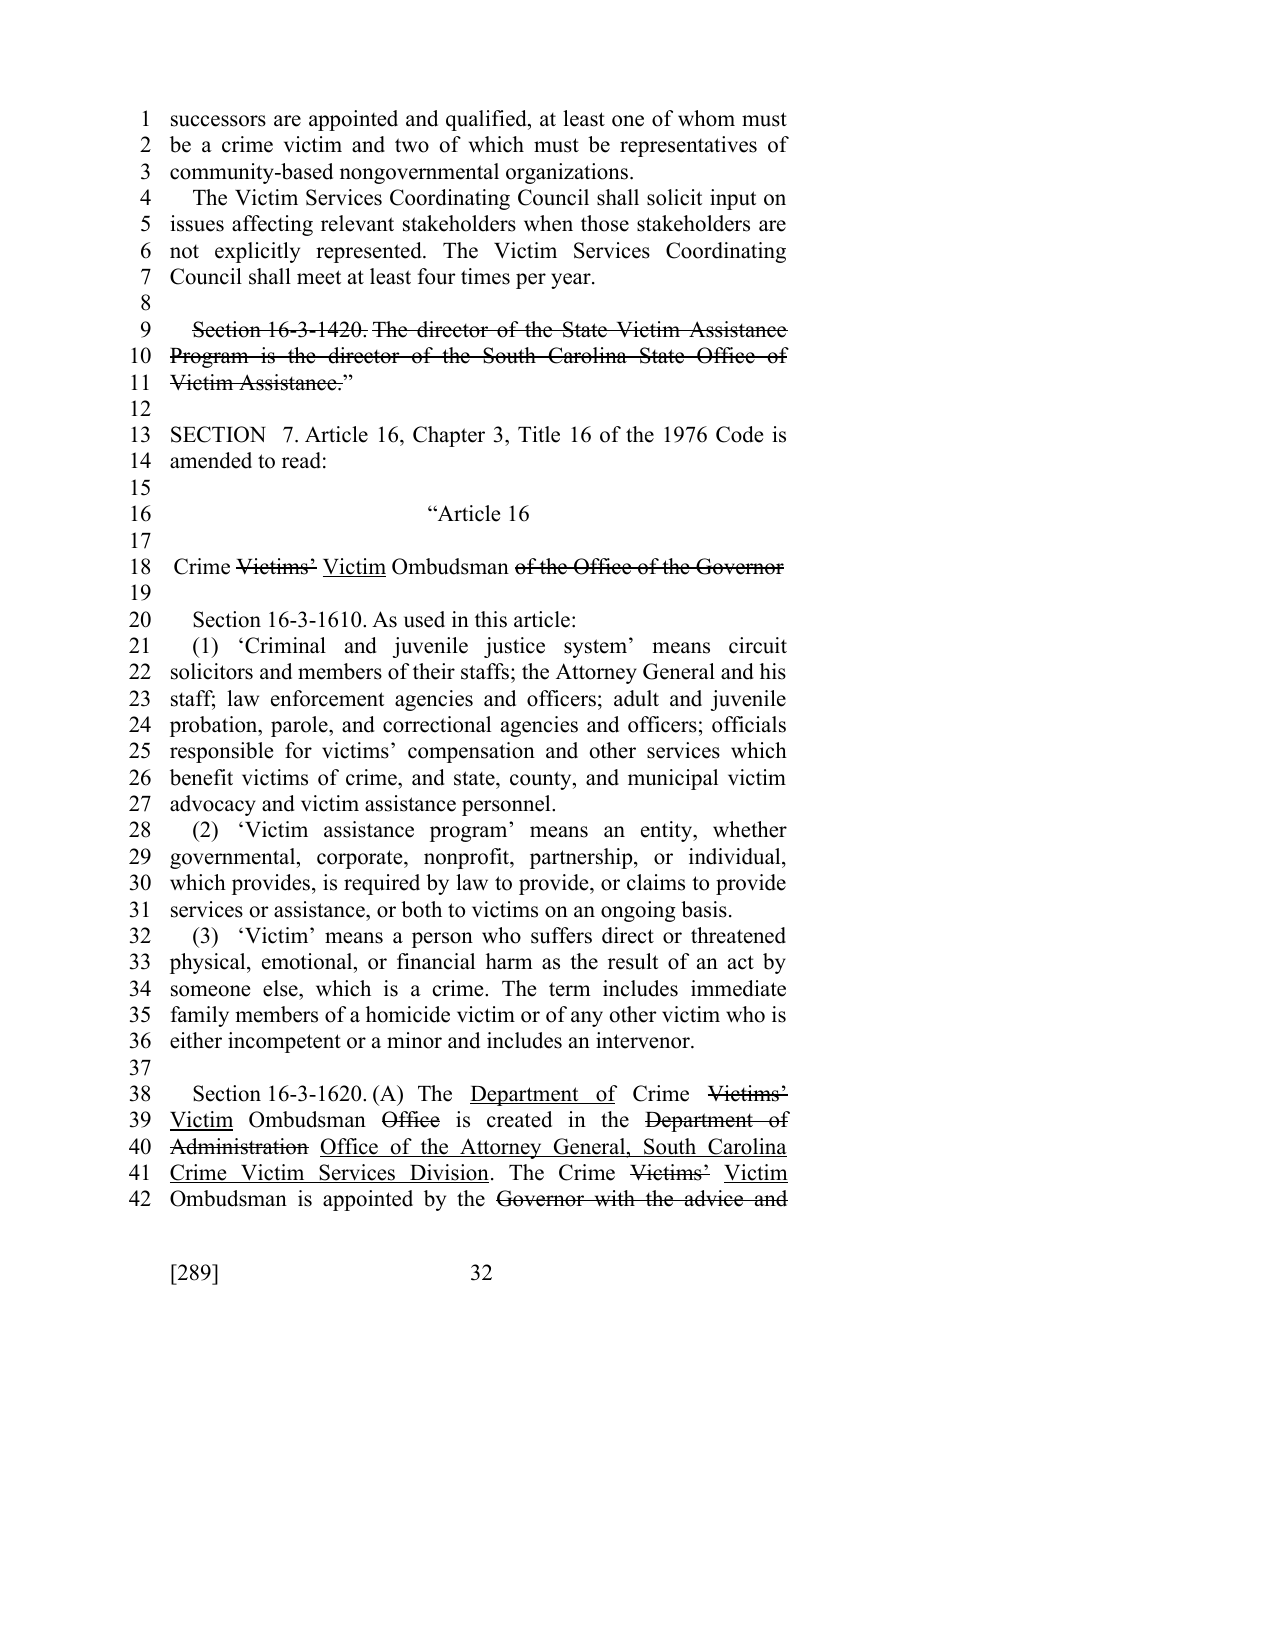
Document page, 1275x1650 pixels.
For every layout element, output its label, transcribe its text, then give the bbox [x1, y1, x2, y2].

text The Victim Services Coordinating Council shall solicit input on issues affecting relevant stakeholders when those stakeholders are not explicitly represented. The Victim Services Coordinating Council shall meet at least four times per year. [169, 184, 787, 289]
text Crime Victims’ Victim Ombudsman of the Office of the Governor [169, 553, 787, 579]
text “Article 16 [169, 500, 787, 527]
text SECTION 7. Article 16, Chapter 3, Title 16 of the 1976 Code is amended to read: [169, 421, 787, 474]
text Section 16-3-1420. The director of the State Victim Assistance Program is the director of the South Carolina State Office of Victim Assistance.” [169, 357, 787, 395]
text Section 16-3-1610. As used in this article: [169, 606, 787, 632]
text (1) ‘Criminal and juvenile justice system’ means circuit solicitors and members of their staffs; the Attorney General and his staff; law enforcement agencies and officers; adult and juvenile probation, parole, and correctional agencies and officers; officials responsible for victims’ compensation and other services which benefit victims of crime, and state, county, and municipal victim advocacy and victim assistance personnel. [169, 632, 787, 817]
text Section 16-3-1420. The director of the State Victim Assistance Program is the director of the South Carolina State Office of Victim Assistance.” [169, 316, 787, 356]
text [169, 1080, 787, 1212]
text (3) ‘Victim’ means a person who suffers direct or threatened physical, emotional, or financial harm as the result of an act by someone else, which is a crime. The term includes immediate family members of a homicide victim or of any other victim who is either incompetent or a minor and includes an intervenor. [169, 922, 787, 1054]
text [169, 105, 787, 184]
text (2) ‘Victim assistance program’ means an entity, whether governmental, corporate, nonprofit, partnership, or individual, which provides, is required by law to provide, or claims to provide services or assistance, or both to victims on an ongoing basis. [169, 817, 787, 922]
